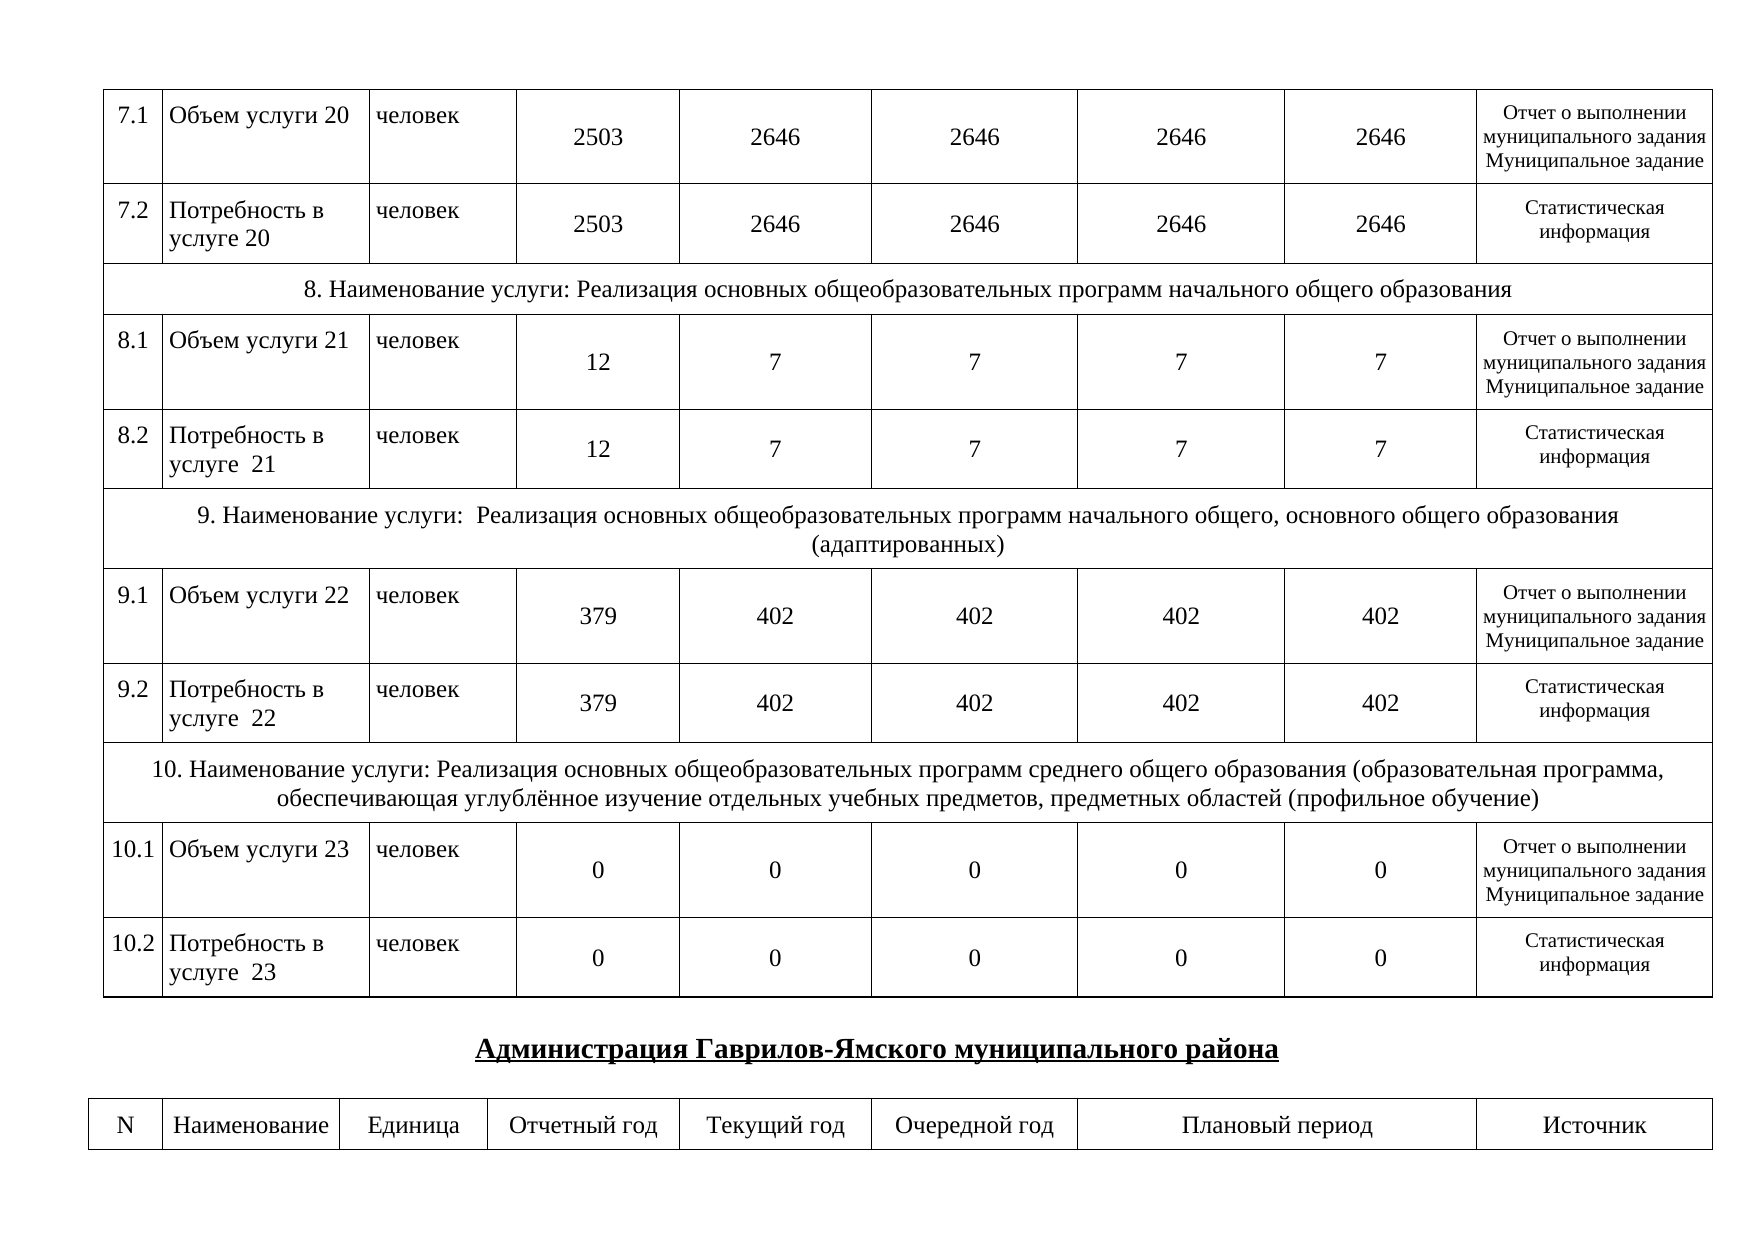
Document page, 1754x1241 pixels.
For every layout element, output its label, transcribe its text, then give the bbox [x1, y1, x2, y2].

table_cell Объем услуги 22 [163, 569, 369, 662]
table_cell 12 [517, 315, 679, 408]
table_cell 0 [872, 823, 1077, 917]
table_cell 7 [1285, 315, 1476, 408]
table_cell 0 [1285, 823, 1476, 917]
table_cell Статистическая информация [1477, 918, 1712, 996]
table_cell 0 [872, 918, 1077, 996]
table_cell 8.1 [104, 315, 162, 408]
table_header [1477, 1099, 1712, 1149]
table_header N п/п [89, 1099, 162, 1149]
table_cell 2646 [1285, 90, 1476, 183]
table_cell 2646 [680, 90, 871, 183]
table_header Плановый период [1078, 1099, 1476, 1149]
table_cell 402 [1285, 569, 1476, 662]
table_cell 2646 [872, 90, 1077, 183]
table_cell 7 [680, 315, 871, 408]
table_cell Потребность в услуге 23 [163, 918, 369, 996]
table_cell Статистическая информация [1477, 410, 1712, 488]
table_cell 2646 [680, 184, 871, 263]
table_cell 7 [1285, 410, 1476, 488]
table_cell Отчет о выполнении муниципального задания Муниципальное задание [1477, 315, 1712, 408]
text Администрация Гаврилов-Ямского муниципального района [118, 1031, 1636, 1064]
table_cell Потребность в услуге 22 [163, 664, 369, 742]
table_cell 8. Наименование услуги: Реализация основных общеобразовательных программ начального общего образования [104, 264, 1712, 314]
table_cell 2646 [872, 184, 1077, 263]
table_cell человек [370, 664, 516, 742]
table_header Единица измерения [340, 1099, 487, 1149]
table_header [163, 1099, 339, 1149]
table_cell человек [370, 315, 516, 408]
table_cell 0 [1078, 918, 1284, 996]
table_cell 2503 [517, 90, 679, 183]
table_cell 7.2 [104, 184, 162, 263]
table_cell человек [370, 918, 516, 996]
table_cell 379 [517, 664, 679, 742]
table_cell 12 [517, 410, 679, 488]
table_cell 2646 [1078, 90, 1284, 183]
table_cell 402 [872, 569, 1077, 662]
table_cell 2503 [517, 184, 679, 263]
table_cell человек [370, 410, 516, 488]
table_cell человек [370, 823, 516, 917]
table_cell человек [370, 184, 516, 263]
table_cell Объем услуги 21 [163, 315, 369, 408]
table_cell 9.1 [104, 569, 162, 662]
table_cell 7 [680, 410, 871, 488]
table_cell 0 [517, 823, 679, 917]
table_cell 8.2 [104, 410, 162, 488]
table_cell человек [370, 569, 516, 662]
table_header Текущий год [680, 1099, 871, 1149]
table_cell 10.1 [104, 823, 162, 917]
table_cell 2646 [1078, 184, 1284, 263]
table_cell 0 [517, 918, 679, 996]
table_cell 402 [1285, 664, 1476, 742]
table_header Отчетный год [488, 1099, 679, 1149]
table_cell 402 [1078, 664, 1284, 742]
table_cell 10.2 [104, 918, 162, 996]
table_cell 7 [872, 315, 1077, 408]
table_cell 402 [680, 664, 871, 742]
table_cell 0 [1078, 823, 1284, 917]
table_cell Статистическая информация [1477, 184, 1712, 263]
table_cell 2646 [1285, 184, 1476, 263]
table_cell 7.1 [104, 90, 162, 183]
table_cell 7 [1078, 410, 1284, 488]
table_cell 379 [517, 569, 679, 662]
table_cell 7 [872, 410, 1077, 488]
table_cell Отчет о выполнении муниципального задания Муниципальное задание [1477, 823, 1712, 917]
table_cell Отчет о выполнении муниципального задания Муниципальное задание [1477, 90, 1712, 183]
table_cell 10. Наименование услуги: Реализация основных общеобразовательных программ среднего общего образования (образовательная программа, обеспечивающая углублённое изучение отдельных учебных предметов, предметных областей (профильное обучение) [104, 743, 1712, 822]
table_cell 9.2 [104, 664, 162, 742]
table_cell 0 [1285, 918, 1476, 996]
table_cell Статистическая информация [1477, 664, 1712, 742]
table_cell 0 [680, 823, 871, 917]
table_cell 402 [1078, 569, 1284, 662]
table_cell 7 [1078, 315, 1284, 408]
table_cell Потребность в услуге 20 [163, 184, 369, 263]
table_cell 402 [680, 569, 871, 662]
table_cell 9. Наименование услуги: Реализация основных общеобразовательных программ начального общего, основного общего образования (адаптированных) [104, 489, 1712, 568]
table_cell 402 [872, 664, 1077, 742]
table_header Очередной год [872, 1099, 1077, 1149]
table_cell Потребность в услуге 21 [163, 410, 369, 488]
table_cell 0 [680, 918, 871, 996]
table_cell человек [370, 90, 516, 183]
table_cell Объем услуги 23 [163, 823, 369, 917]
table_cell Отчет о выполнении муниципального задания Муниципальное задание [1477, 569, 1712, 662]
table_cell Объем услуги 20 [163, 90, 369, 183]
